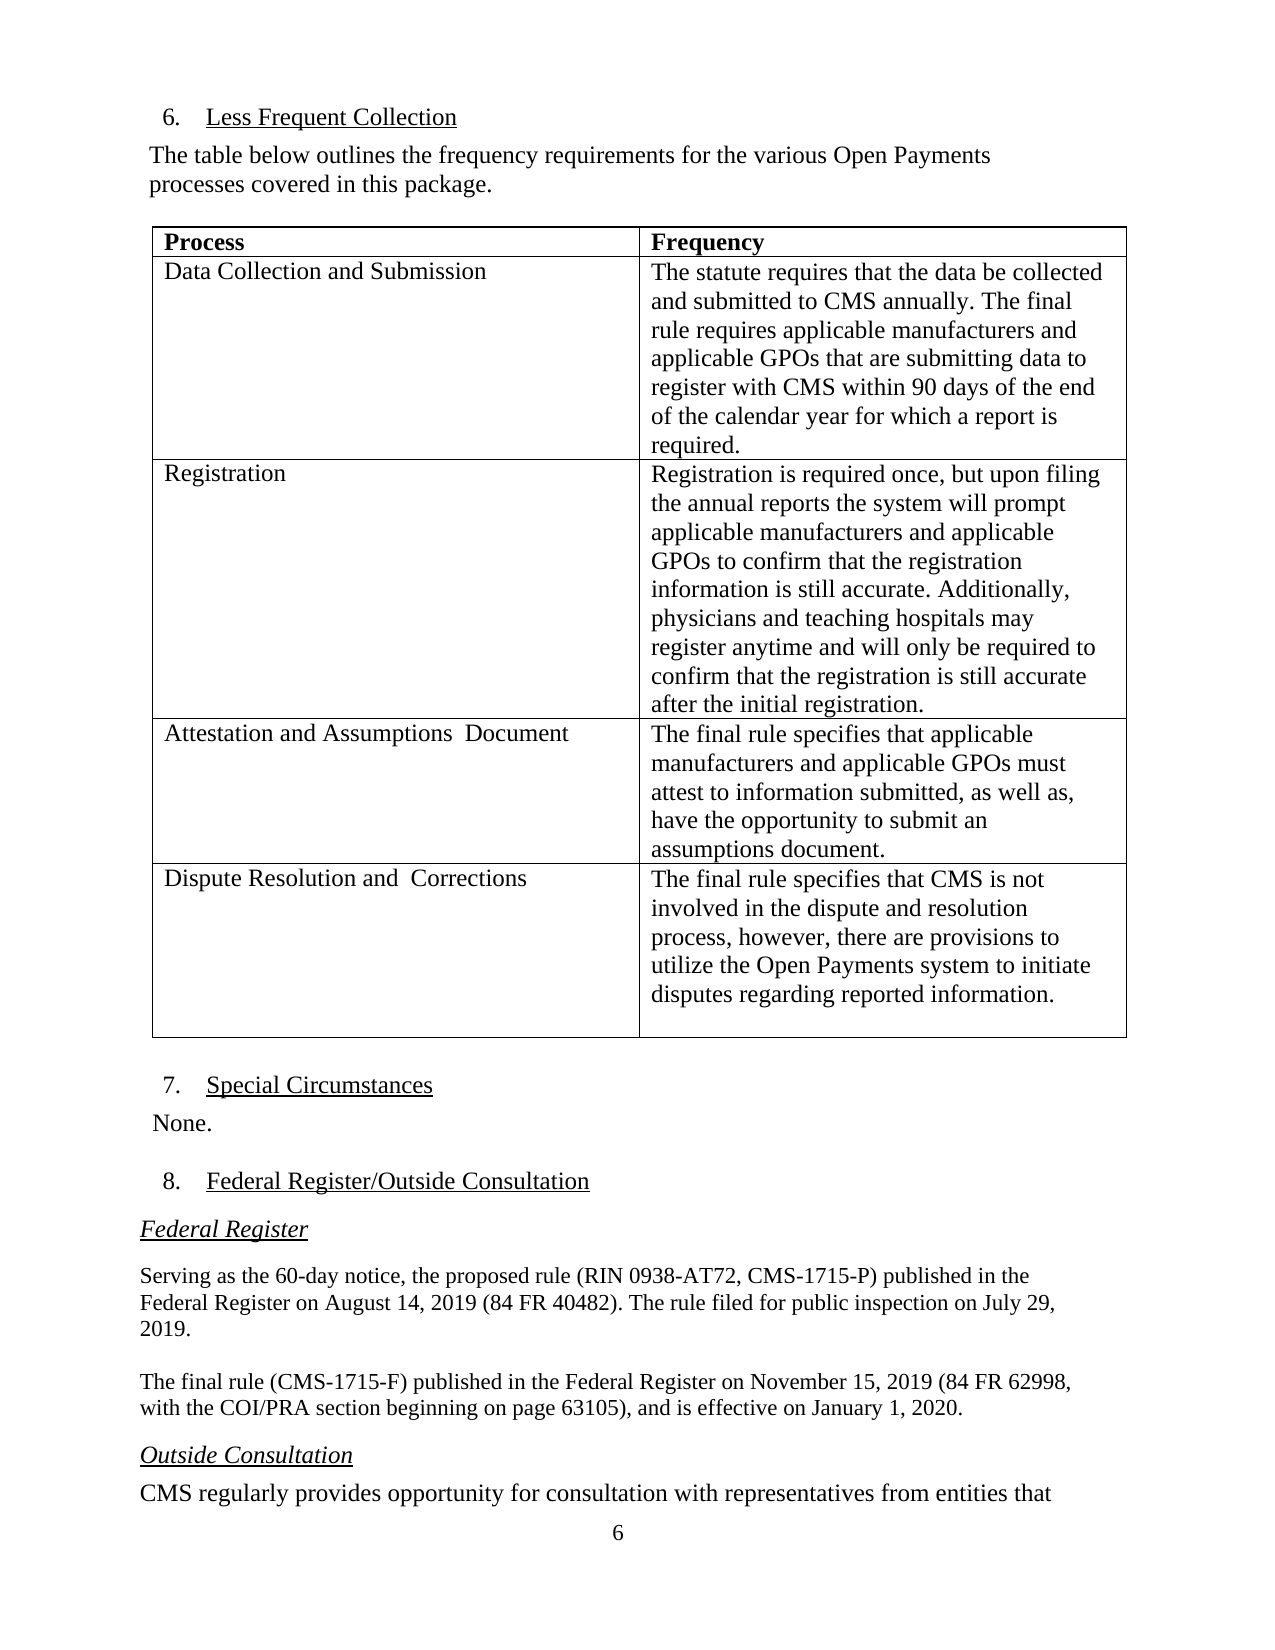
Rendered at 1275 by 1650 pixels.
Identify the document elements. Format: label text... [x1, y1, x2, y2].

text The table below outlines the frequency requirements for the various Open Payments processes covered in this package. [149, 140, 1086, 198]
text Serving as the 60-day notice, the proposed rule (RIN 0938-AT72, CMS-1715-P) published in the Federal Register on August 14, 2019 (84 FR 40482). The rule filed for public inspection on July 29, 2019. [139, 1262, 1096, 1342]
list Federal Register/Outside Consultation [162, 1166, 1096, 1195]
table_header Process [153, 228, 639, 256]
table_cell Registration [153, 460, 639, 718]
table_cell The statute requires that the data be collected and submitted to CMS annually. The final rule requires applicable manufacturers and applicable GPOs that are submitting data to register with CMS within 90 days of the end of the calendar year for which a report is required. [640, 257, 1126, 458]
table_cell Data Collection and Submission [153, 257, 639, 458]
table_cell The final rule specifies that applicable manufacturers and applicable GPOs must attest to information submitted, as well as, have the opportunity to submit an assumptions document. [640, 719, 1126, 863]
text None. [152, 1108, 1096, 1137]
text Federal Register [139, 1214, 1096, 1243]
table_cell Attestation and Assumptions Document [153, 719, 639, 863]
text Outside Consultation [139, 1440, 1096, 1469]
text The final rule (CMS-1715-F) published in the Federal Register on November 15, 2019 (84 FR 62998, with the COI/PRA section beginning on page 63105), and is effective on January 1, 2020. [139, 1368, 1096, 1421]
list Less Frequent Collection [162, 102, 1096, 131]
list Special Circumstances [162, 1070, 1096, 1099]
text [139, 1478, 1057, 1507]
table_cell Registration is required once, but upon filing the annual reports the system will prompt applicable manufacturers and applicable GPOs to confirm that the registration information is still accurate. Additionally, physicians and teaching hospitals may register anytime and will only be required to confirm that the registration is still accurate after the initial registration. [640, 460, 1126, 718]
table_cell The final rule specifies that CMS is not involved in the dispute and resolution process, however, there are provisions to utilize the Open Payments system to initiate disputes regarding reported information. [640, 864, 1126, 1037]
table_header Frequency [640, 228, 1126, 256]
table_cell Dispute Resolution and Corrections [153, 864, 639, 1037]
